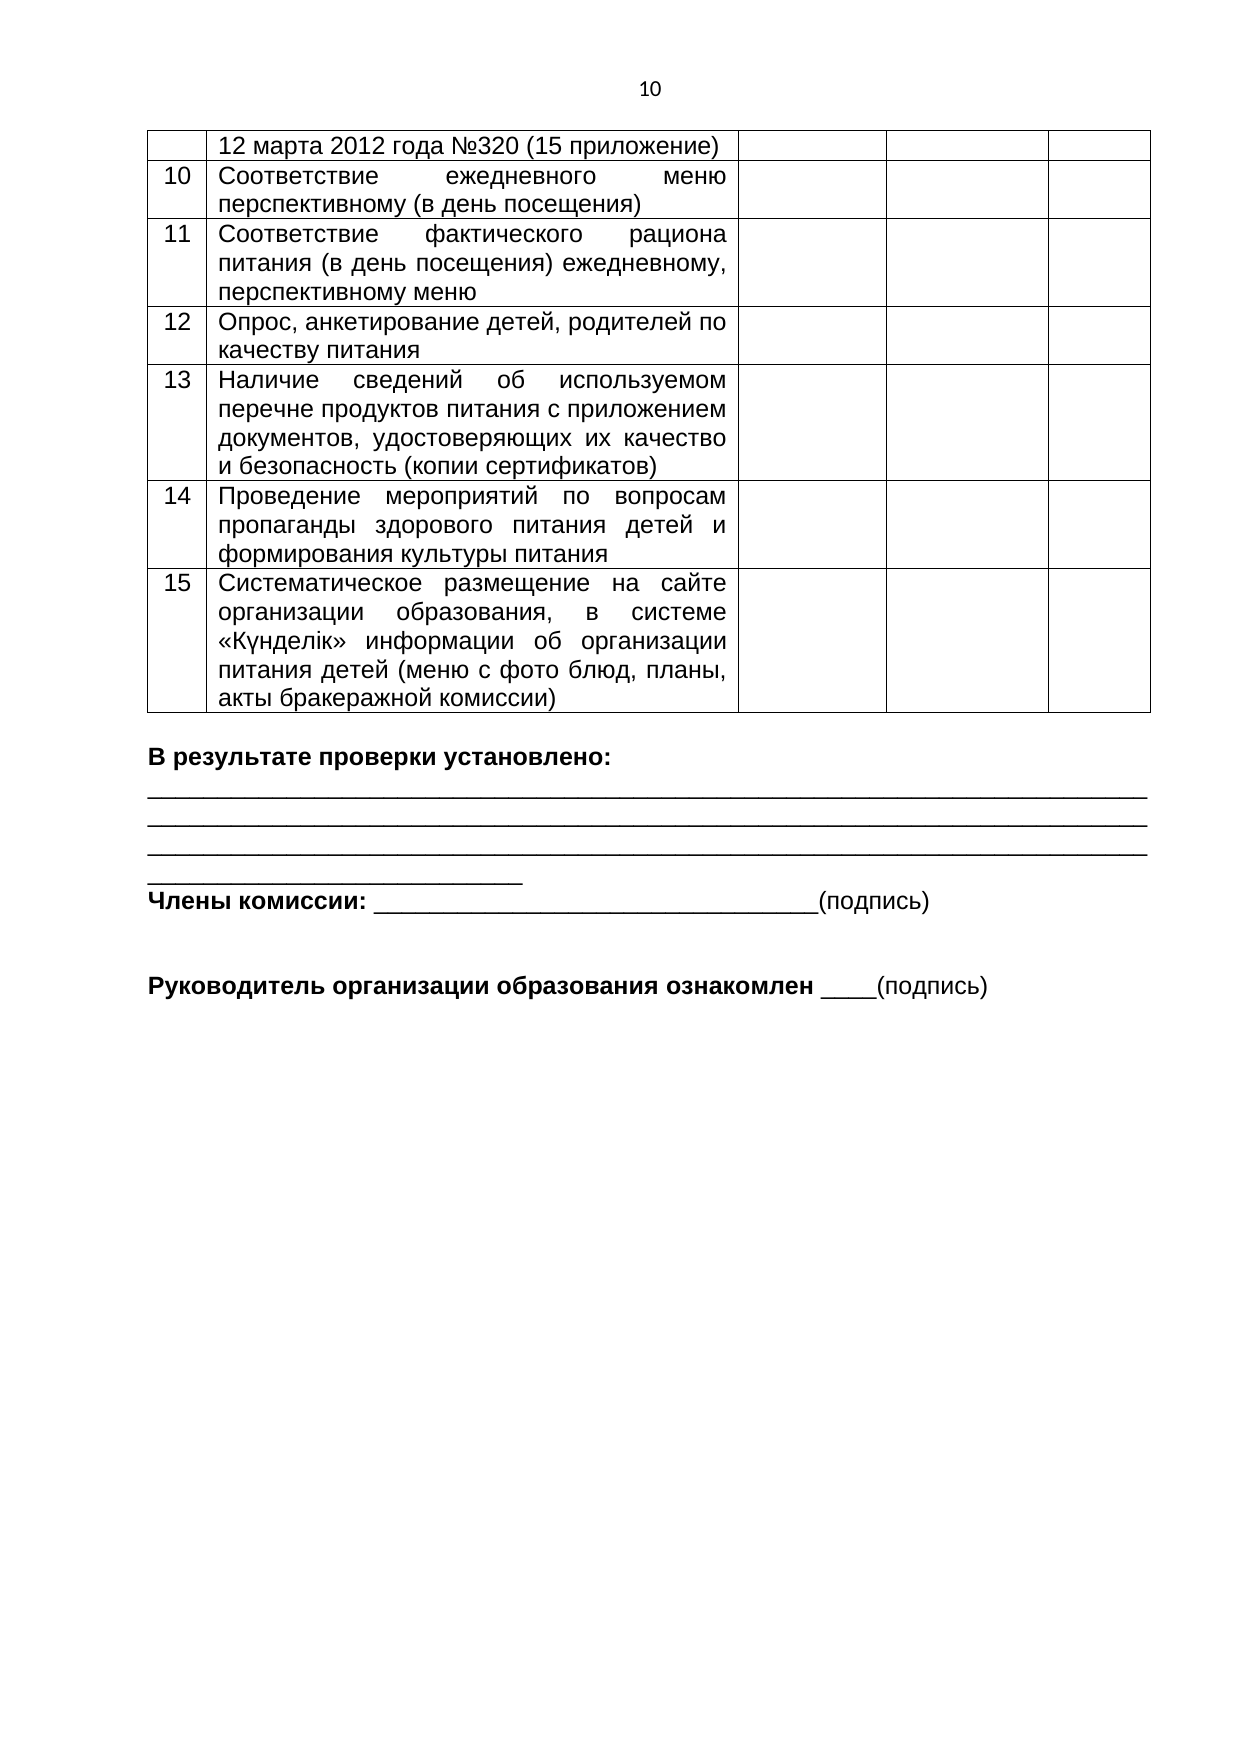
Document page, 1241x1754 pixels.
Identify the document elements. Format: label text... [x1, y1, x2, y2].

table_cell 15 [148, 569, 206, 712]
table_cell [1049, 161, 1150, 218]
table_cell Соответствие ежедневного меню перспективному (в день посещения) [207, 161, 738, 218]
table_cell [739, 131, 886, 160]
table_cell Опрос, анкетирование детей, родителей по качеству питания [207, 307, 738, 364]
text Руководитель организации образования ознакомлен ____(подпись) [148, 971, 1152, 1000]
table_cell 10 [148, 161, 206, 218]
table_cell Систематическое размещение на сайте организации образования, в системе «Күнделік» информации об организации питания детей (меню с фото блюд, планы, акты бракеражной комиссии) [207, 569, 738, 712]
table_cell [1049, 481, 1150, 567]
table_cell [887, 307, 1048, 364]
table_cell 9 [148, 131, 206, 160]
table_cell Проведение мероприятий по вопросам пропаганды здорового питания детей и формирования культуры питания [207, 481, 738, 567]
table_cell [739, 481, 886, 567]
text В результате проверки установлено: [148, 742, 1152, 771]
table_cell [887, 365, 1048, 480]
table_cell [739, 307, 886, 364]
table_cell [887, 161, 1048, 218]
table_cell [739, 219, 886, 306]
table_cell 13 [148, 365, 206, 480]
table_cell [739, 569, 886, 712]
table_cell [1049, 569, 1150, 712]
table_cell [1049, 219, 1150, 306]
table_cell [887, 131, 1048, 160]
table_cell [739, 161, 886, 218]
table_cell [1049, 365, 1150, 480]
table_cell Наличие сведений об используемом перечне продуктов питания с приложением документов, удостоверяющих их качество и безопасность (копии сертификатов) [207, 365, 738, 480]
text ___________________________________________________________________________________________________________________________________________________________________________________________________________________________________________________ [148, 771, 1152, 886]
table_cell [887, 219, 1048, 306]
table_cell 14 [148, 481, 206, 567]
table_cell Соответствие фактического рациона питания (в день посещения) ежедневному, перспективному меню [207, 219, 738, 306]
table_cell [1049, 307, 1150, 364]
table_cell [887, 481, 1048, 567]
text Члены комиссии: ________________________________(подпись) [148, 886, 1152, 914]
table_cell [887, 569, 1048, 712]
table_cell 11 [148, 219, 206, 306]
table_cell 12 [148, 307, 206, 364]
table_cell [739, 365, 886, 480]
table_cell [207, 131, 738, 160]
table_cell [1049, 131, 1150, 160]
